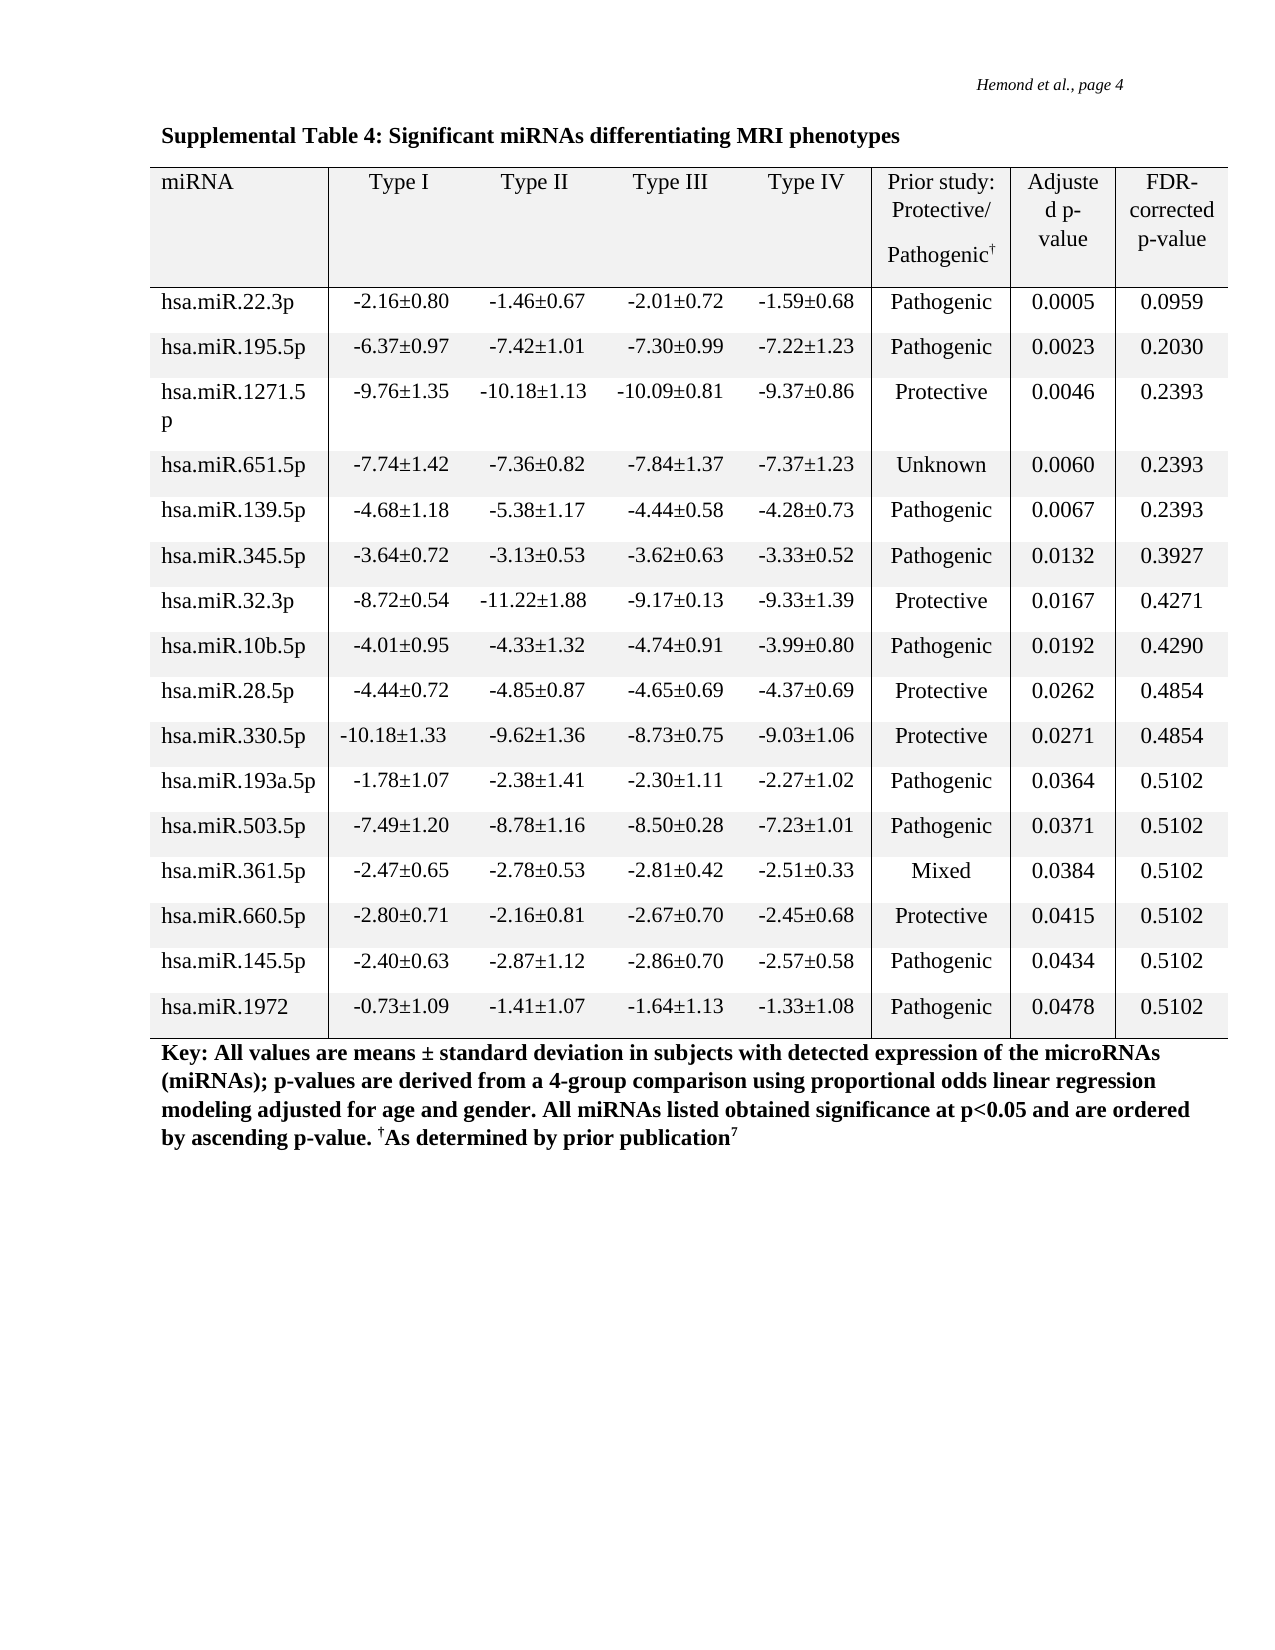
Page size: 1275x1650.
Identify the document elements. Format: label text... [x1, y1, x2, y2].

table_cell -0.73±1.09 [329, 993, 469, 1038]
table_cell 0.0023 [1011, 333, 1115, 378]
table_cell Mixed [872, 858, 1010, 902]
table_cell Pathogenic [872, 333, 1010, 378]
table_cell hsa.miR.361.5p [150, 858, 328, 902]
table_cell 0.2393 [1116, 451, 1228, 497]
table_cell 0.4854 [1116, 722, 1228, 767]
table_cell -4.74±0.91 [600, 632, 741, 677]
table_cell -9.17±0.13 [600, 587, 741, 632]
table_cell hsa.miR.10b.5p [150, 632, 328, 677]
table_cell -2.30±1.11 [600, 767, 741, 812]
table_cell -3.13±0.53 [469, 542, 600, 587]
table_cell -8.78±1.16 [469, 812, 600, 857]
table_cell Type III [600, 168, 741, 287]
table_cell hsa.miR.1271.5p [150, 378, 328, 451]
table_cell hsa.miR.139.5p [150, 497, 328, 542]
table_cell -7.37±1.23 [741, 451, 871, 497]
table_cell -1.59±0.68 [741, 288, 871, 333]
table_cell -7.42±1.01 [469, 333, 600, 378]
table_cell -1.46±0.67 [469, 288, 600, 333]
table_cell -6.37±0.97 [329, 333, 469, 378]
table_cell -2.78±0.53 [469, 858, 600, 902]
table_cell -4.44±0.58 [600, 497, 741, 542]
table_cell -4.28±0.73 [741, 497, 871, 542]
table_cell Pathogenic [872, 497, 1010, 542]
table_cell Type IV [741, 168, 871, 287]
table_cell -2.57±0.58 [741, 948, 871, 993]
table_cell 0.0434 [1011, 948, 1115, 993]
table_cell -3.64±0.72 [329, 542, 469, 587]
table_cell 0.0046 [1011, 378, 1115, 451]
table_cell -4.85±0.87 [469, 677, 600, 722]
table_cell -2.01±0.72 [600, 288, 741, 333]
table_cell 0.0371 [1011, 812, 1115, 857]
table_cell -9.37±0.86 [741, 378, 871, 451]
table_cell Pathogenic [872, 288, 1010, 333]
table_cell -8.73±0.75 [600, 722, 741, 767]
table_cell -2.16±0.80 [329, 288, 469, 333]
table_cell 0.0415 [1011, 903, 1115, 948]
table_cell Pathogenic [872, 993, 1010, 1038]
table_cell 0.2393 [1116, 497, 1228, 542]
table_cell Protective [872, 903, 1010, 948]
table_cell FDR-corrected p-value [1116, 168, 1228, 287]
table_cell -11.22±1.88 [469, 587, 600, 632]
table_cell -4.33±1.32 [469, 632, 600, 677]
table_cell 0.0384 [1011, 858, 1115, 902]
table_cell -3.99±0.80 [741, 632, 871, 677]
table_cell 0.3927 [1116, 542, 1228, 587]
table_cell -2.27±1.02 [741, 767, 871, 812]
table_cell -9.33±1.39 [741, 587, 871, 632]
table_cell 0.0167 [1011, 587, 1115, 632]
table_cell 0.4290 [1116, 632, 1228, 677]
table_cell -1.33±1.08 [741, 993, 871, 1038]
table_cell Key: All values are means ± standard deviation in subjects with detected expression of the microRNAs (miRNAs); p-values are derived from a 4-group comparison using proportional odds linear regression modeling adjusted for age and gender. All miRNAs listed obtained significance at p<0.05 and are ordered by ascending p-value. †As determined by prior publication7 [150, 1039, 1228, 1169]
table_cell -2.16±0.81 [469, 903, 600, 948]
table_cell -9.76±1.35 [329, 378, 469, 451]
table_cell miRNA [150, 168, 328, 287]
table_cell -5.38±1.17 [469, 497, 600, 542]
table_cell hsa.miR.145.5p [150, 948, 328, 993]
table_cell hsa.miR.193a.5p [150, 767, 328, 812]
table_cell 0.0005 [1011, 288, 1115, 333]
table_cell 0.5102 [1116, 858, 1228, 902]
table_cell -4.68±1.18 [329, 497, 469, 542]
table_cell hsa.miR.1972 [150, 993, 328, 1038]
table_cell -9.62±1.36 [469, 722, 600, 767]
table_cell Pathogenic [872, 948, 1010, 993]
table_cell hsa.miR.345.5p [150, 542, 328, 587]
table_cell 0.0478 [1011, 993, 1115, 1038]
table_cell hsa.miR.330.5p [150, 722, 328, 767]
table_cell -2.38±1.41 [469, 767, 600, 812]
table_cell Unknown [872, 451, 1010, 497]
table_cell -10.09±0.81 [600, 378, 741, 451]
table_cell 0.5102 [1116, 812, 1228, 857]
table_cell -7.49±1.20 [329, 812, 469, 857]
table_cell -8.72±0.54 [329, 587, 469, 632]
table_cell -1.64±1.13 [600, 993, 741, 1038]
table_cell -4.44±0.72 [329, 677, 469, 722]
table_cell Type I [329, 168, 469, 287]
table_cell -2.45±0.68 [741, 903, 871, 948]
table_cell 0.0067 [1011, 497, 1115, 542]
table_cell -7.30±0.99 [600, 333, 741, 378]
table_cell -2.40±0.63 [329, 948, 469, 993]
table_cell 0.0271 [1011, 722, 1115, 767]
table_cell hsa.miR.22.3p [150, 288, 328, 333]
table_cell Protective [872, 722, 1010, 767]
table_cell -2.67±0.70 [600, 903, 741, 948]
table_cell -2.81±0.42 [600, 858, 741, 902]
table_cell 0.5102 [1116, 993, 1228, 1038]
table_cell -10.18±1.13 [469, 378, 600, 451]
table_cell 0.0060 [1011, 451, 1115, 497]
table_cell -10.18±1.33 [329, 722, 469, 767]
table_cell -4.37±0.69 [741, 677, 871, 722]
table_cell -1.78±1.07 [329, 767, 469, 812]
table_cell -2.51±0.33 [741, 858, 871, 902]
table_cell 0.5102 [1116, 767, 1228, 812]
table_cell hsa.miR.651.5p [150, 451, 328, 497]
table_cell -7.74±1.42 [329, 451, 469, 497]
table_cell Pathogenic [872, 812, 1010, 857]
table_cell -3.33±0.52 [741, 542, 871, 587]
table_cell -4.01±0.95 [329, 632, 469, 677]
table_cell -2.87±1.12 [469, 948, 600, 993]
table_cell -7.23±1.01 [741, 812, 871, 857]
table_cell 0.0262 [1011, 677, 1115, 722]
table_cell Pathogenic [872, 767, 1010, 812]
table_cell -7.36±0.82 [469, 451, 600, 497]
table_cell Protective [872, 677, 1010, 722]
table_cell -7.84±1.37 [600, 451, 741, 497]
table_cell 0.5102 [1116, 903, 1228, 948]
table_cell hsa.miR.28.5p [150, 677, 328, 722]
table_cell 0.2030 [1116, 333, 1228, 378]
table_cell 0.2393 [1116, 378, 1228, 451]
table_cell hsa.miR.660.5p [150, 903, 328, 948]
table_cell 0.0959 [1116, 288, 1228, 333]
table_cell Type II [469, 168, 600, 287]
table_cell Adjusted p-value [1011, 168, 1115, 287]
table_cell 0.0132 [1011, 542, 1115, 587]
table_cell 0.0192 [1011, 632, 1115, 677]
table_cell -4.65±0.69 [600, 677, 741, 722]
table_cell Protective [872, 587, 1010, 632]
table_header Supplemental Table 4: Significant miRNAs differentiating MRI phenotypes [150, 122, 1228, 167]
table_cell -2.80±0.71 [329, 903, 469, 948]
table_cell hsa.miR.195.5p [150, 333, 328, 378]
table_cell 0.0364 [1011, 767, 1115, 812]
table_cell Prior study: Protective/ Pathogenic† [872, 168, 1010, 287]
table_cell Pathogenic [872, 542, 1010, 587]
table_cell -2.47±0.65 [329, 858, 469, 902]
table_cell hsa.miR.503.5p [150, 812, 328, 857]
table_cell 0.5102 [1116, 948, 1228, 993]
table_cell 0.4271 [1116, 587, 1228, 632]
table_cell -7.22±1.23 [741, 333, 871, 378]
table_cell -9.03±1.06 [741, 722, 871, 767]
table_cell 0.4854 [1116, 677, 1228, 722]
table_cell -2.86±0.70 [600, 948, 741, 993]
table_cell Pathogenic [872, 632, 1010, 677]
table_cell -1.41±1.07 [469, 993, 600, 1038]
table_cell hsa.miR.32.3p [150, 587, 328, 632]
table_cell Protective [872, 378, 1010, 451]
table_cell -8.50±0.28 [600, 812, 741, 857]
table_cell -3.62±0.63 [600, 542, 741, 587]
